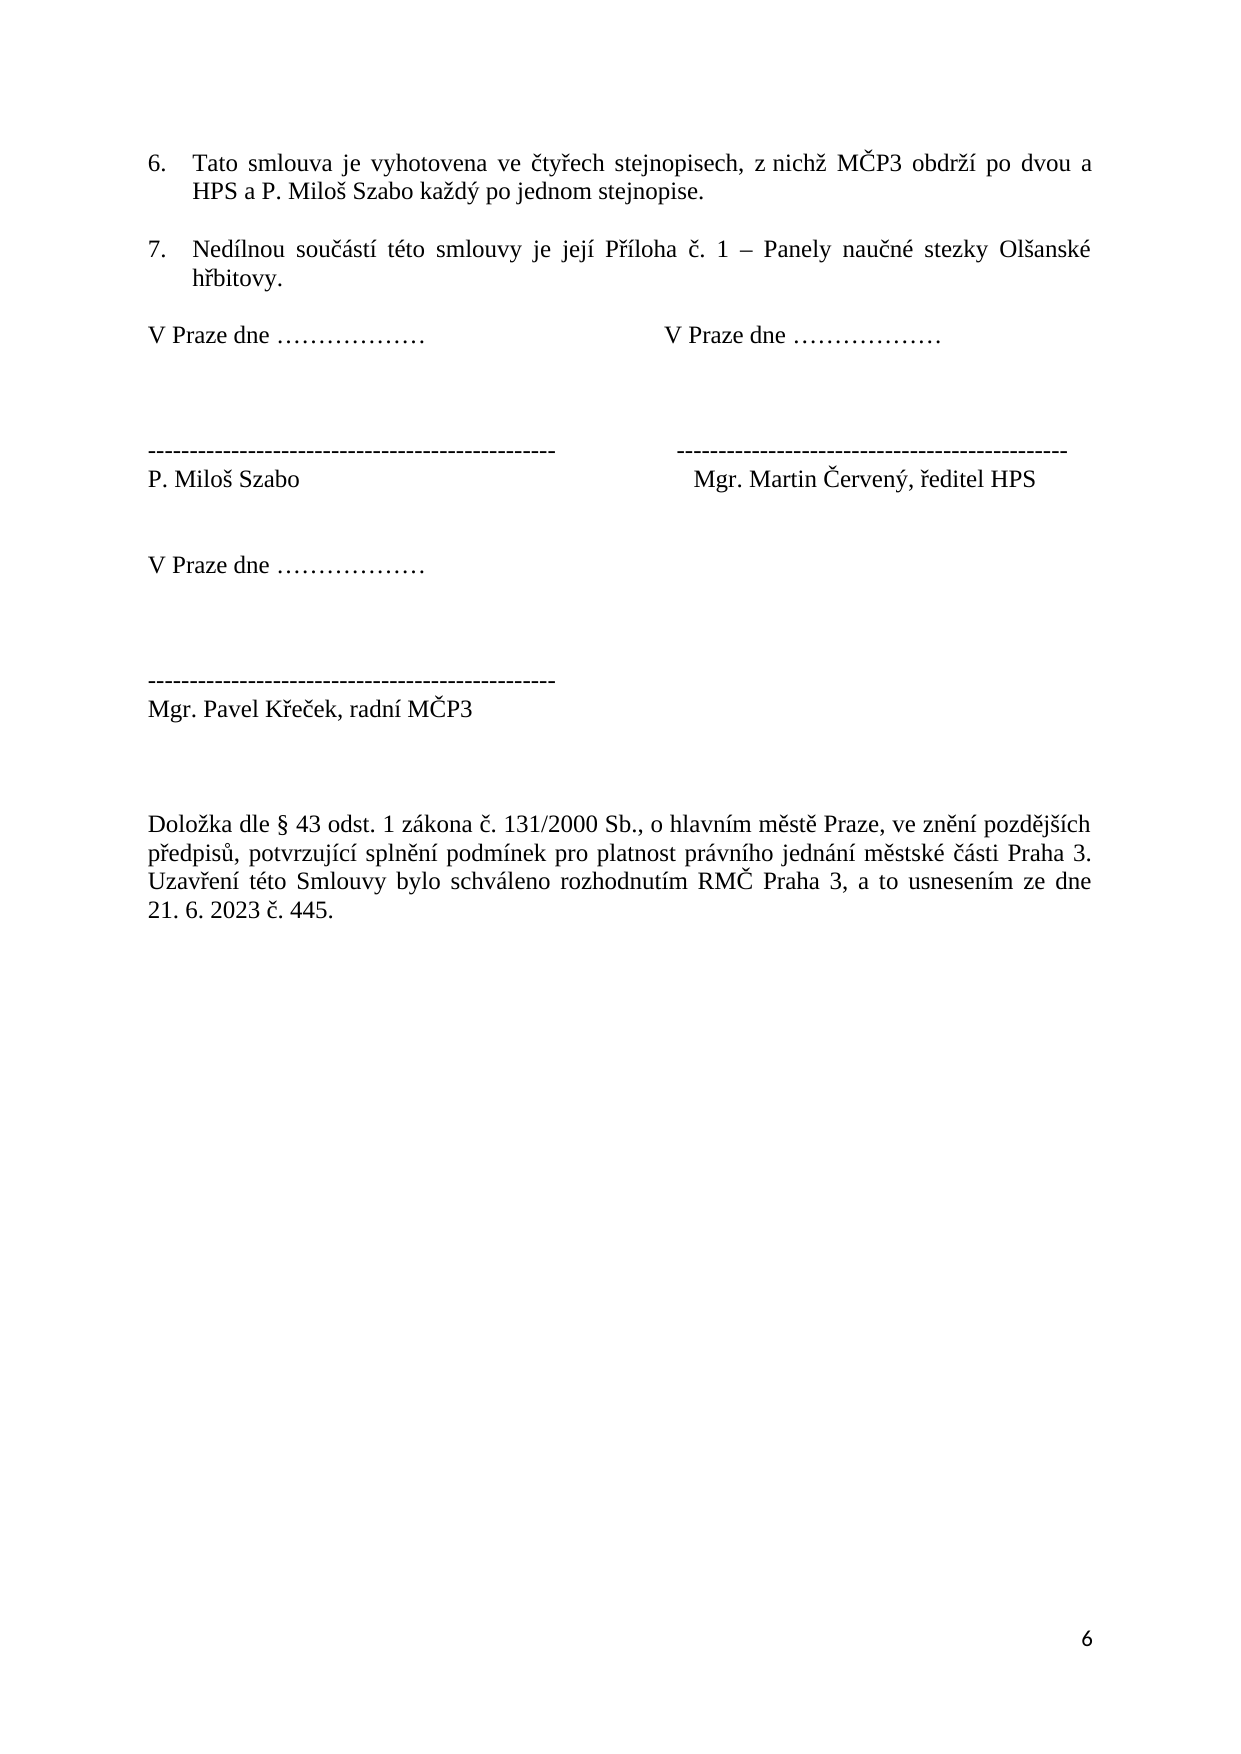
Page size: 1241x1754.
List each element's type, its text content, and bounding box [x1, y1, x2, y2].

text P. Miloš Szabo Mgr. Martin Červený, ředitel HPS [148, 464, 1093, 493]
text Doložka dle § 43 odst. 1 zákona č. 131/2000 Sb., o hlavním městě Praze, ve znění pozdějších předpisů, potvrzující splnění podmínek pro platnost právního jednání městské části Praha 3. Uzavření této Smlouvy bylo schváleno rozhodnutím RMČ Praha 3, a to usnesením ze dne 21. 6. 2023 č. 445. [148, 809, 1093, 924]
text Mgr. Pavel Křeček, radní MČP3 [148, 694, 1093, 723]
list Tato smlouva je vyhotovena ve čtyřech stejnopisech, z nichž MČP3 obdrží po dvou a HPS a P. Miloš Szabo každý po jednom stejnopise. [148, 148, 1093, 205]
text ------------------------------------------------- ----------------------------------------------- [148, 435, 1093, 464]
list Nedílnou součástí této smlouvy je její Příloha č. 1 – Panely naučné stezky Olšanské hřbitovy. [148, 234, 1093, 291]
text ------------------------------------------------- [148, 665, 1093, 694]
text V Praze dne ……………… V Praze dne ……………… [148, 320, 1093, 349]
text V Praze dne ……………… [148, 550, 1093, 579]
